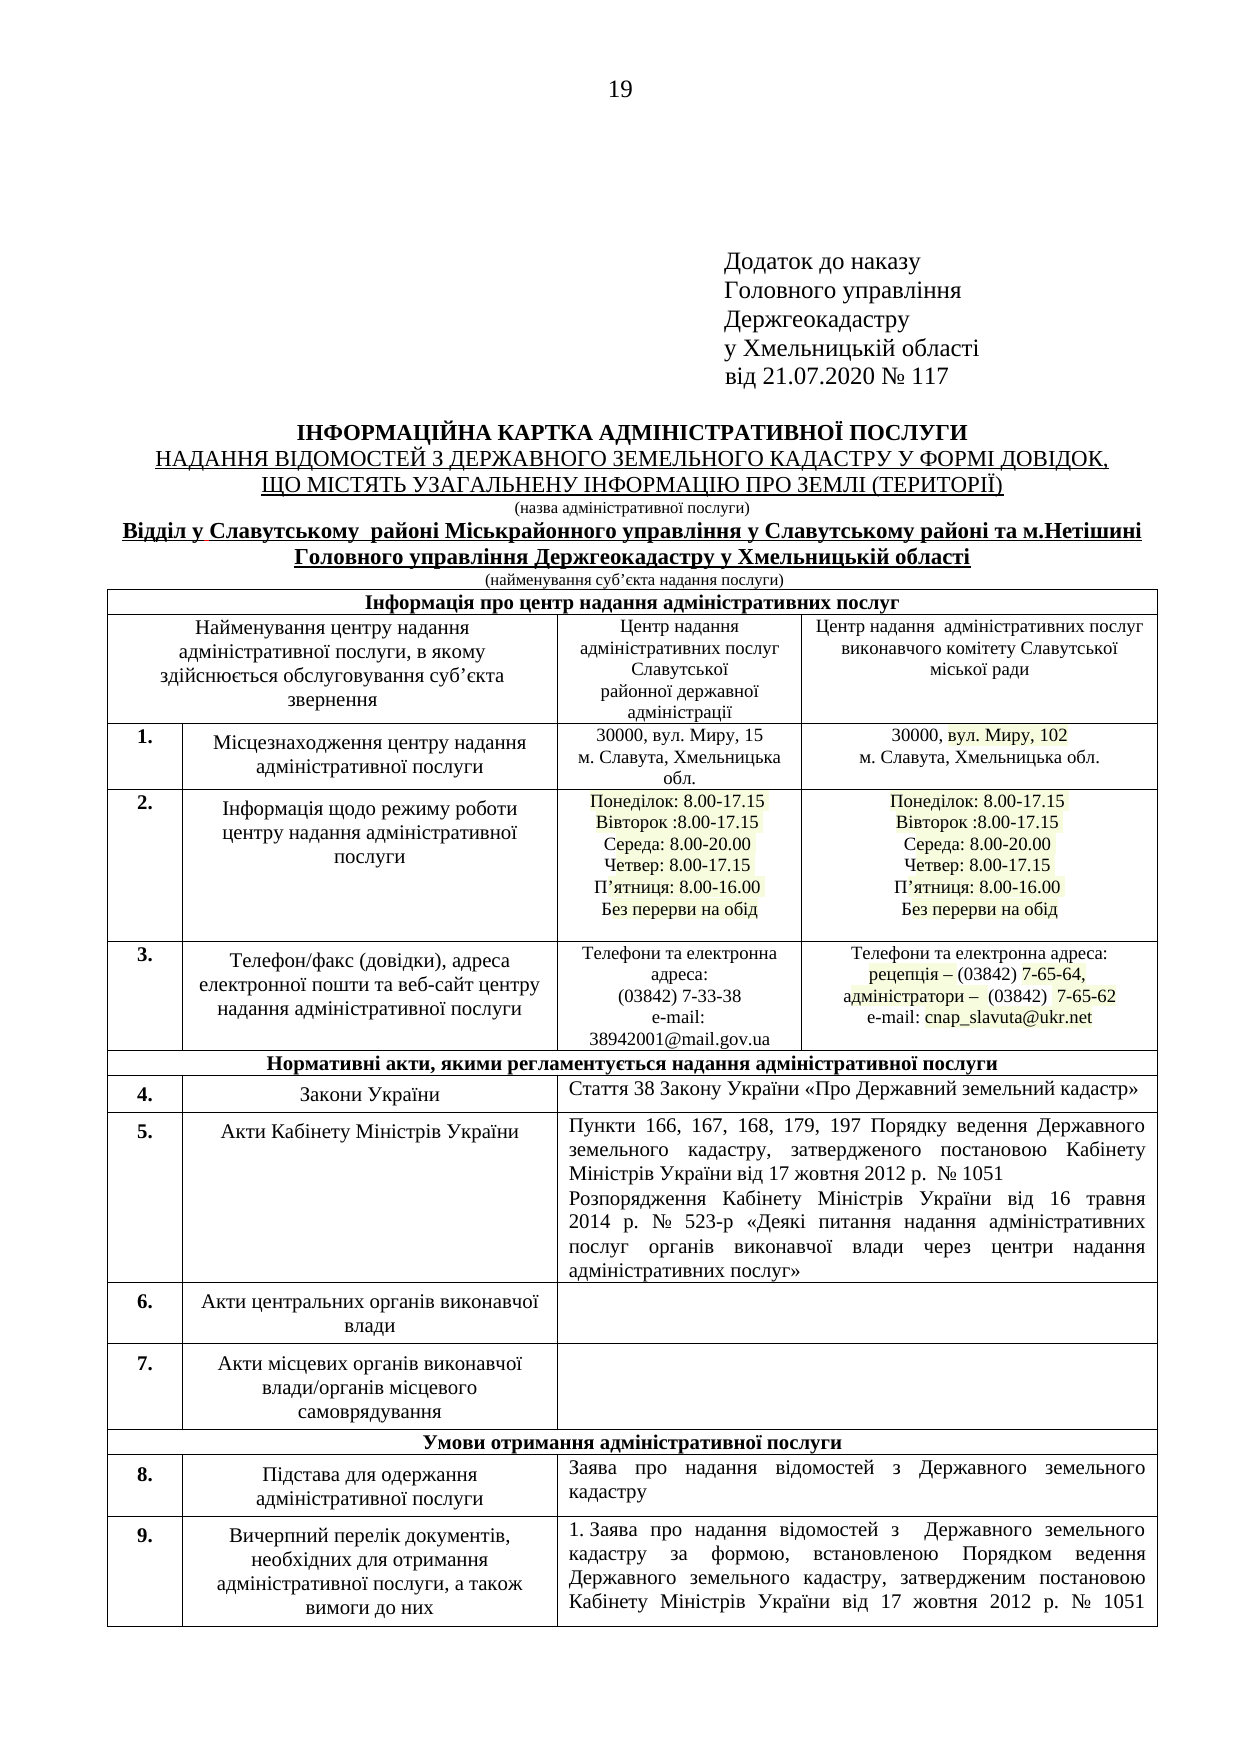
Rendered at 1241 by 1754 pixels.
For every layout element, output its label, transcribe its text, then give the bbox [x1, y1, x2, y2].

table_cell Пункти 166, 167, 168, 179, 197 Порядку ведення Державного земельного кадастру, затвердженого постановою Кабінету Міністрів України від 17 жовтня 2012 р. № 1051 Розпорядження Кабінету Міністрів України від 16 травня 2014 р. № 523-р «Деякі питання надання адміністративних послуг органів виконавчої влади через центри надання адміністративних послуг» [558, 1113, 1157, 1282]
table_cell Акти Кабінету Міністрів України [183, 1113, 557, 1282]
table_cell Нормативні акти, якими регламентується надання адміністративної послуги [108, 1051, 1157, 1074]
table_cell [558, 1344, 1157, 1429]
table_cell Підстава для одержання адміністративної послуги [183, 1455, 557, 1516]
table_cell 2. [108, 790, 182, 941]
table_cell Телефон/факс (довідки), адреса електронної пошти та веб-сайт центру надання адміністративної послуги [183, 942, 557, 1049]
table_cell (назва адміністративної послуги) Відділ у Славутському районі Міськрайонного управління у Славутському районі та м.Нетішині Головного управління Держгеокадастру у Хмельницькій області (найменування суб’єкта надання послуги) [107, 498, 1157, 589]
table_cell 6. [108, 1283, 182, 1343]
table_cell Найменування центру надання адміністративної послуги, в якому здійснюється обслуговування суб’єкта звернення [108, 615, 557, 723]
table_cell НАДАННЯ ВІДОМОСТЕЙ З ДЕРЖАВНОГО ЗЕМЕЛЬНОГО КАДАСТРУ У ФОРМІ ДОВІДОК, ЩО МІСТЯТЬ УЗАГАЛЬНЕНУ ІНФОРМАЦІЮ ПРО ЗЕМЛІ (ТЕРИТОРІЇ) [107, 445, 1157, 498]
table_cell Умови отримання адміністративної послуги [108, 1430, 1157, 1454]
table_cell Інформація щодо режиму роботи центру надання адміністративної послуги [183, 790, 557, 941]
table_cell Телефони та електронна адреса: (03842) 7-33-38 e-mail: 38942001@mail.gov.ua [558, 942, 801, 1049]
table_cell Інформація про центр надання адміністративних послуг [108, 590, 1157, 614]
table_cell Понеділок: 8.00-17.15 Вівторок :8.00-17.15 Середа: 8.00-20.00 Четвер: 8.00-17.15 П’ятниця: 8.00-16.00 Без перерви на обід [802, 790, 1157, 941]
table_cell Телефони та електронна адреса: рецепція – (03842) 7-65-64, адміністратори – (03842) 7-65-62 e-mail: cnap_slavuta@ukr.net [802, 942, 1157, 1049]
table_cell 1. [108, 724, 182, 789]
table_cell 5. [108, 1113, 182, 1282]
table_cell 30000, вул. Миру, 102 м. Славута, Хмельницька обл. [802, 724, 1157, 789]
table_cell Місцезнаходження центру надання адміністративної послуги [183, 724, 557, 789]
table_cell Заява про надання відомостей з Державного земельного кадастру [558, 1455, 1157, 1516]
table_cell 4. [108, 1076, 182, 1112]
table_cell 30000, вул. Миру, 15 м. Славута, Хмельницька обл. [558, 724, 801, 789]
table_cell Центр надання адміністративних послуг виконавчого комітету Славутської міської ради [802, 615, 1157, 723]
table_header Додаток до наказу Головного управління Держгеокадастру у Хмельницькій області від 21.07.2020 № 117 ІНФОРМАЦІЙНА КАРТКА АДМІНІСТРАТИВНОЇ ПОСЛУГИ [107, 246, 1157, 445]
table_cell Понеділок: 8.00-17.15 Вівторок :8.00-17.15 Середа: 8.00-20.00 Четвер: 8.00-17.15 П’ятниця: 8.00-16.00 Без перерви на обід [558, 790, 801, 941]
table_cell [558, 1517, 1157, 1626]
table_cell 9. [108, 1517, 182, 1626]
table_cell 8. [108, 1455, 182, 1516]
table_cell 3. [108, 942, 182, 1049]
table_cell Акти місцевих органів виконавчої влади/органів місцевого самоврядування [183, 1344, 557, 1429]
table_cell Акти центральних органів виконавчої влади [183, 1283, 557, 1343]
table_cell Центр надання адміністративних послуг Славутської районної державної адміністрації [558, 615, 801, 723]
table_cell Стаття 38 Закону України «Про Державний земельний кадастр» [558, 1076, 1157, 1112]
table_cell [558, 1283, 1157, 1343]
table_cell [183, 1517, 557, 1626]
table_cell 7. [108, 1344, 182, 1429]
table_cell Закони України [183, 1076, 557, 1112]
